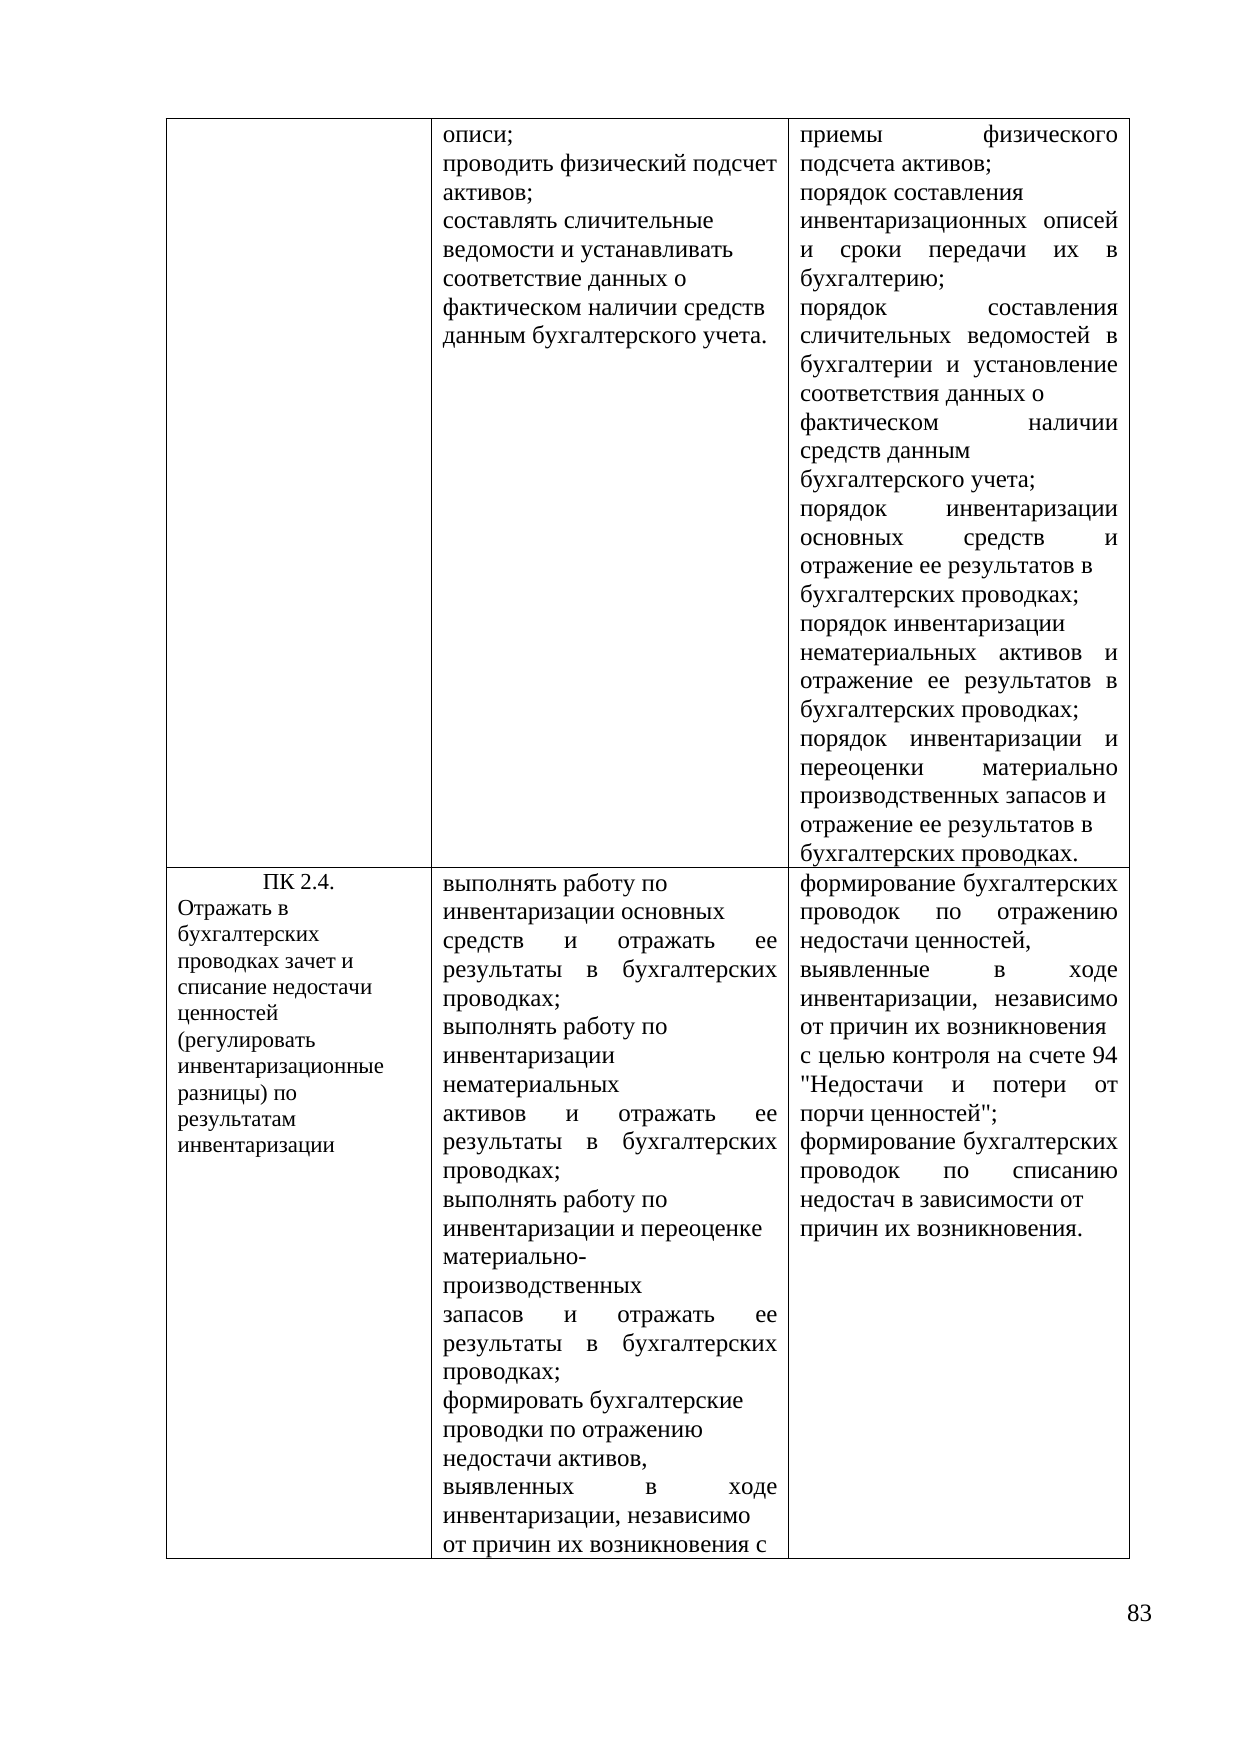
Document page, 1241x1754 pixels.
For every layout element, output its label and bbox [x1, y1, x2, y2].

table_cell [789, 868, 1129, 1558]
table_cell [167, 868, 431, 1558]
table_cell [432, 119, 788, 867]
table_cell [432, 868, 788, 1558]
table_cell [789, 119, 1129, 867]
table_cell [167, 119, 431, 867]
